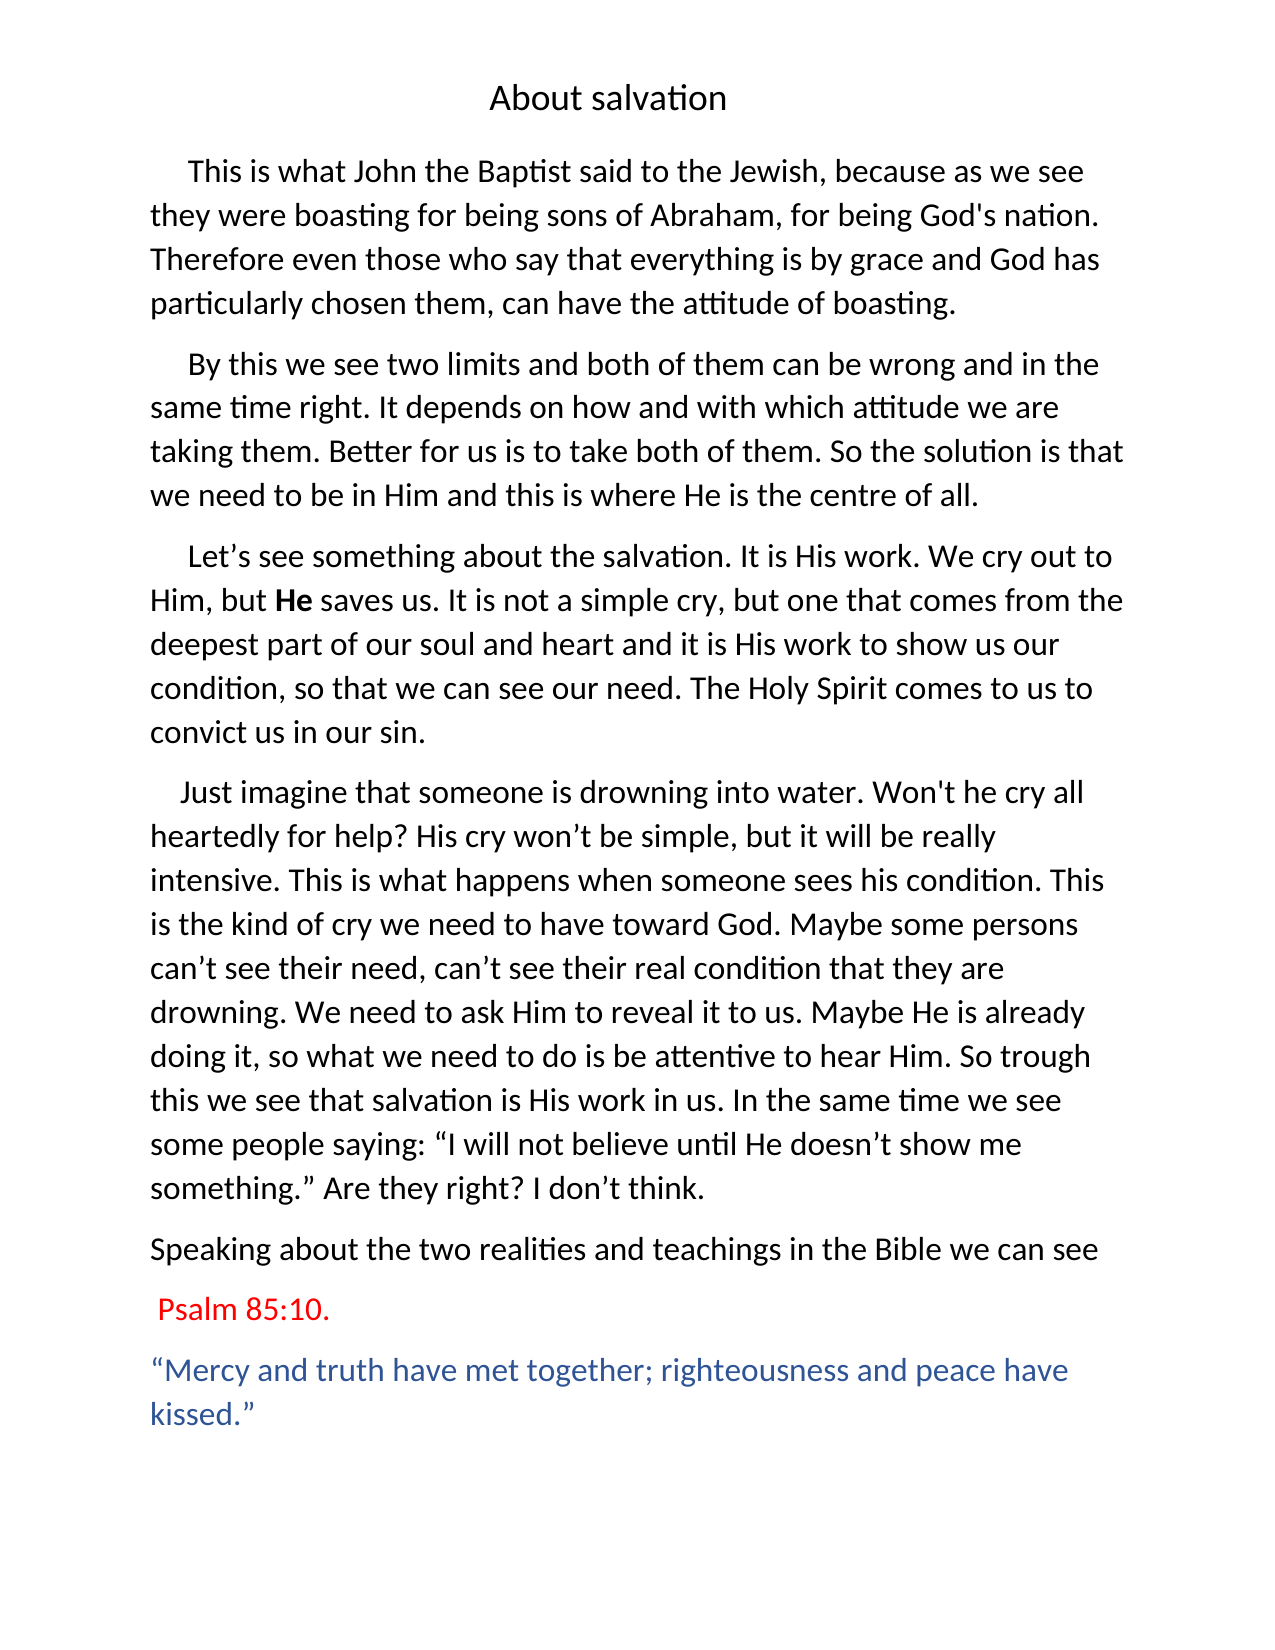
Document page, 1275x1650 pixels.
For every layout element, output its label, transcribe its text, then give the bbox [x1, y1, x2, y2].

text Psalm 85:10. [150, 1288, 1125, 1329]
text “Mercy and truth have met together; righteousness and peace have kissed.” [150, 1349, 1125, 1434]
text By this we see two limits and both of them can be wrong and in the same time right. It depends on how and with which attitude we are taking them. Better for us is to take both of them. So the solution is that we need to be in Him and this is where He is the centre of all. [150, 342, 1125, 515]
text Just imagine that someone is drowning into water. Won't he cry all heartedly for help? His cry won’t be simple, but it will be really intensive. This is what happens when someone sees his condition. This is the kind of cry we need to have toward God. Maybe some persons can’t see their need, can’t see their real condition that they are drowning. We need to ask Him to reveal it to us. Maybe He is already doing it, so what we need to do is be attentive to hear Him. So trough this we see that salvation is His work in us. In the same time we see some people saying: “I will not believe until He doesn’t show me something.” Are they right? I don’t think. [150, 771, 1125, 1208]
text Speaking about the two realities and teachings in the Bible we can see [150, 1228, 1125, 1268]
text This is what John the Baptist said to the Jewish, because as we see they were boasting for being sons of Abraham, for being God's nation. Therefore even those who say that everything is by grace and God has particularly chosen them, can have the attitude of boasting. [150, 150, 1125, 323]
text Let’s see something about the salvation. It is His work. We cry out to Him, but He saves us. It is not a simple cry, but one that comes from the deepest part of our soul and heart and it is His work to show us our condition, so that we can see our need. The Holy Spirit comes to us to convict us in our sin. [150, 535, 1125, 752]
